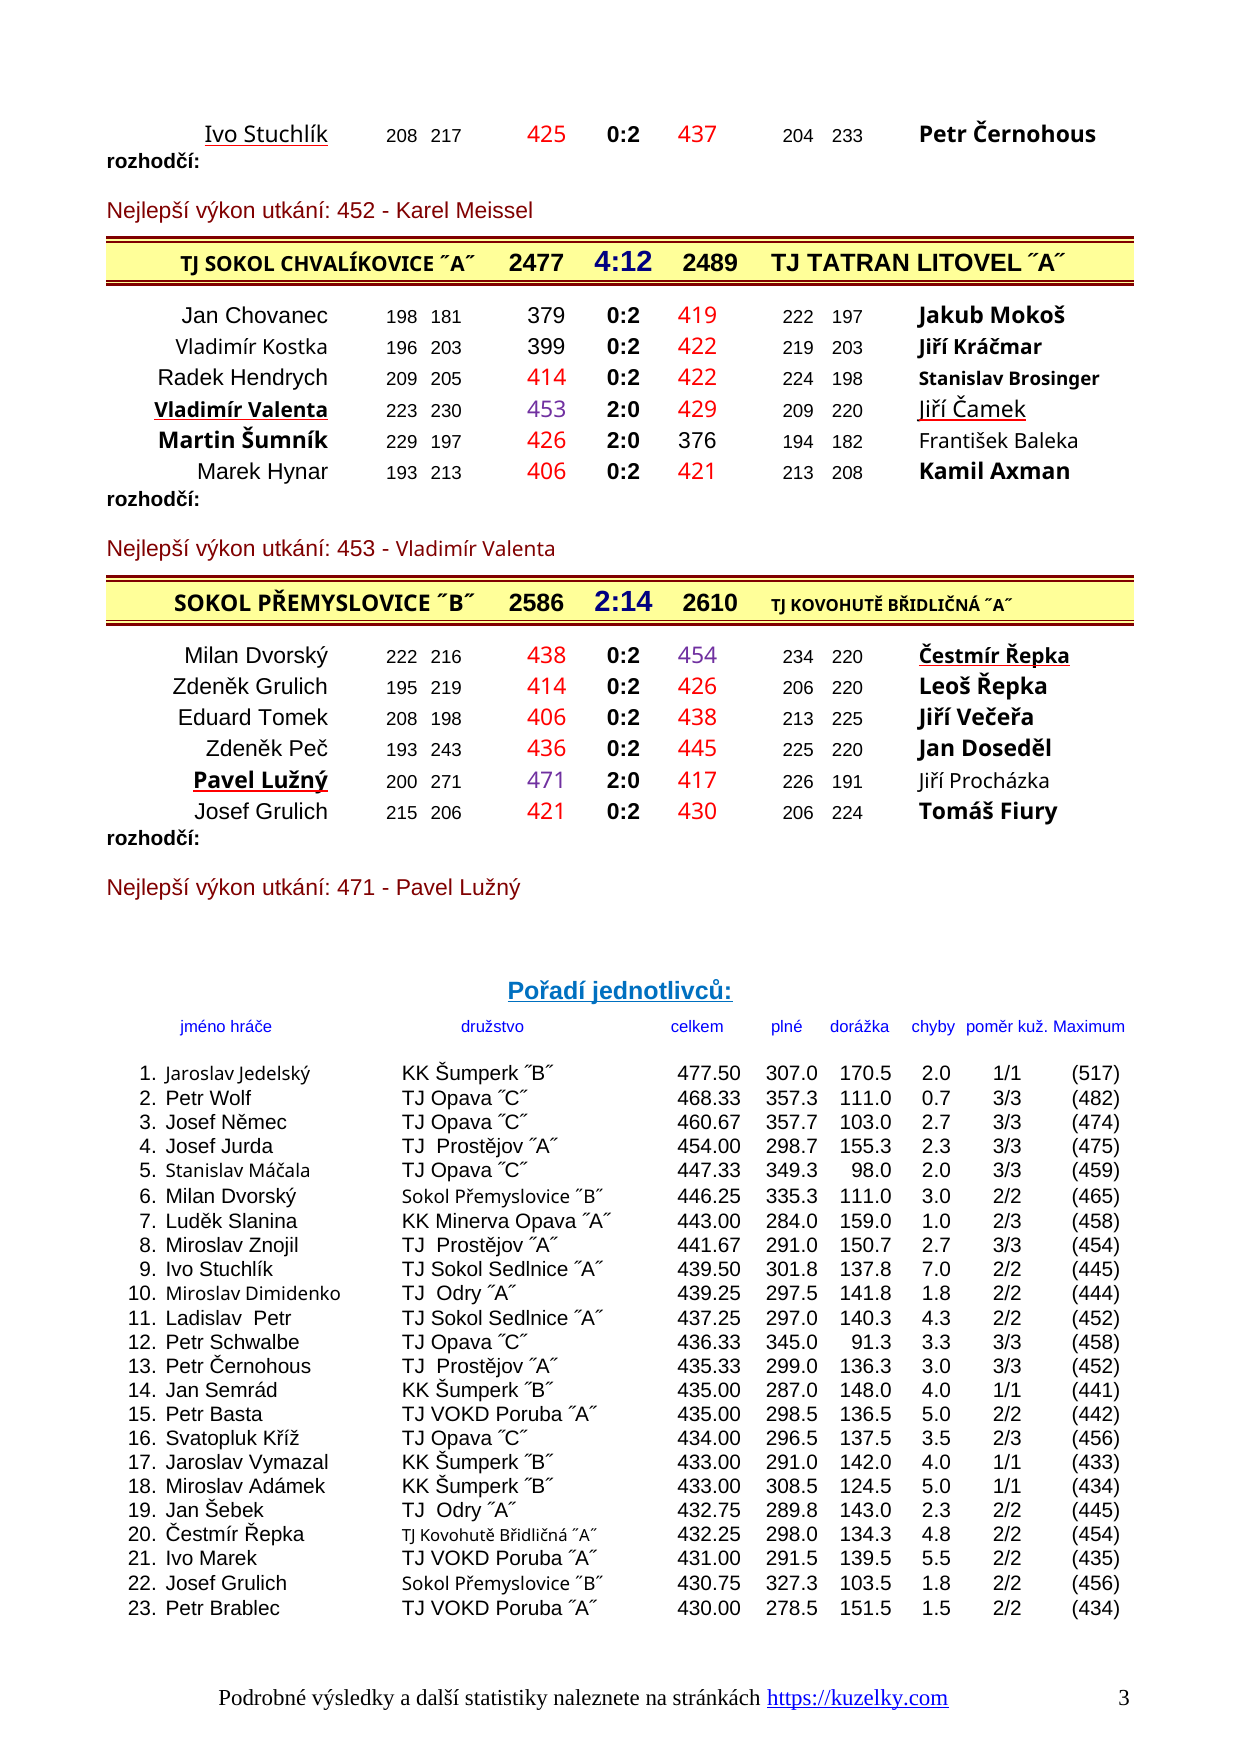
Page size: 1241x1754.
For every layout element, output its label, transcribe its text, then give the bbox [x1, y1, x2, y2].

text Martin Šumník 229 197 426 2:0 376 194 182 František Baleka [106, 424, 1134, 455]
text 9. Ivo Stuchlík TJ Sokol Sedlnice ˝A˝ 439.50 301.8 137.8 7.0 2/2 (445) [106, 1256, 1134, 1280]
text Zdeněk Peč 193 243 436 0:2 445 225 220 Jan Doseděl [106, 732, 1134, 763]
text 13. Petr Černohous TJ Prostějov ˝A˝ 435.33 299.0 136.3 3.0 3/3 (452) [106, 1354, 1134, 1378]
text Nejlepší výkon utkání: 453 - Vladimír Valenta [106, 534, 1134, 563]
text Marek Hynar 193 213 406 0:2 421 213 208 Kamil Axman [106, 455, 1134, 486]
text jméno hráče družstvo celkem plné dorážka chyby poměr kuž. Maximum [106, 1017, 1134, 1036]
text Eduard Tomek 208 198 406 0:2 438 213 225 Jiří Večeřa [106, 701, 1134, 732]
text 4. Josef Jurda TJ Prostějov ˝A˝ 454.00 298.7 155.3 2.3 3/3 (475) [106, 1133, 1134, 1157]
text Nejlepší výkon utkání: 452 - Karel Meissel [106, 197, 1134, 224]
text 2. Petr Wolf TJ Opava ˝C˝ 468.33 357.3 111.0 0.7 3/3 (482) [106, 1086, 1134, 1109]
text Ivo Stuchlík 208 217 425 0:2 437 204 233 Petr Černohous [106, 118, 1134, 149]
text Jan Chovanec 198 181 379 0:2 419 222 197 Jakub Mokoš [106, 299, 1134, 330]
text Pavel Lužný 200 271 471 2:0 417 226 191 Jiří Procházka [106, 763, 1134, 795]
text rozhodčí: [106, 149, 1134, 173]
text 7. Luděk Slanina KK Minerva Opava ˝A˝ 443.00 284.0 159.0 1.0 2/3 (458) [106, 1208, 1134, 1232]
text 17. Jaroslav Vymazal KK Šumperk ˝B˝ 433.00 291.0 142.0 4.0 1/1 (433) [106, 1449, 1134, 1473]
text 8. Miroslav Znojil TJ Prostějov ˝A˝ 441.67 291.0 150.7 2.7 3/3 (454) [106, 1232, 1134, 1256]
text Radek Hendrych 209 205 414 0:2 422 224 198 Stanislav Brosinger [106, 361, 1134, 393]
text 5. Stanislav Máčala TJ Opava ˝C˝ 447.33 349.3 98.0 2.0 3/3 (459) [106, 1157, 1134, 1183]
text 6. Milan Dvorský Sokol Přemyslovice ˝B˝ 446.25 335.3 111.0 3.0 2/2 (465) [106, 1183, 1134, 1208]
text 20. Čestmír Řepka TJ Kovohutě Břidličná ˝A˝ 432.25 298.0 134.3 4.8 2/2 (454) [106, 1521, 1134, 1546]
text TJ Sokol Chvalíkovice ˝A˝ 2477 4:12 2489 TJ Tatran Litovel ˝A˝ [106, 243, 1134, 280]
text 15. Petr Basta TJ VOKD Poruba ˝A˝ 435.00 298.5 136.5 5.0 2/2 (442) [106, 1402, 1134, 1426]
text 14. Jan Semrád KK Šumperk ˝B˝ 435.00 287.0 148.0 4.0 1/1 (441) [106, 1378, 1134, 1402]
text Pořadí jednotlivců: [94, 976, 1145, 1004]
text rozhodčí: [106, 486, 1134, 510]
text Milan Dvorský 222 216 438 0:2 454 234 220 Čestmír Řepka [106, 638, 1134, 670]
text 10. Miroslav Dimidenko TJ Odry ˝A˝ 439.25 297.5 141.8 1.8 2/2 (444) [106, 1280, 1134, 1306]
text 23. Petr Brablec TJ VOKD Poruba ˝A˝ 430.00 278.5 151.5 1.5 2/2 (434) [106, 1595, 1134, 1619]
text 22. Josef Grulich Sokol Přemyslovice ˝B˝ 430.75 327.3 103.5 1.8 2/2 (456) [106, 1570, 1134, 1595]
text Nejlepší výkon utkání: 471 - Pavel Lužný [106, 874, 1134, 900]
text 21. Ivo Marek TJ VOKD Poruba ˝A˝ 431.00 291.5 139.5 5.5 2/2 (435) [106, 1546, 1134, 1570]
text 19. Jan Šebek TJ Odry ˝A˝ 432.75 289.8 143.0 2.3 2/2 (445) [106, 1497, 1134, 1521]
text 3. Josef Němec TJ Opava ˝C˝ 460.67 357.7 103.0 2.7 3/3 (474) [106, 1109, 1134, 1133]
text Josef Grulich 215 206 421 0:2 430 206 224 Tomáš Fiury [106, 795, 1134, 826]
text 18. Miroslav Adámek KK Šumperk ˝B˝ 433.00 308.5 124.5 5.0 1/1 (434) [106, 1473, 1134, 1497]
text rozhodčí: [106, 826, 1134, 850]
text 16. Svatopluk Kříž TJ Opava ˝C˝ 434.00 296.5 137.5 3.5 2/3 (456) [106, 1426, 1134, 1449]
text Zdeněk Grulich 195 219 414 0:2 426 206 220 Leoš Řepka [106, 670, 1134, 701]
text 1. Jaroslav Jedelský KK Šumperk ˝B˝ 477.50 307.0 170.5 2.0 1/1 (517) [106, 1060, 1134, 1086]
text 11. Ladislav Petr TJ Sokol Sedlnice ˝A˝ 437.25 297.0 140.3 4.3 2/2 (452) [106, 1306, 1134, 1330]
text Vladimír Kostka 196 203 399 0:2 422 219 203 Jiří Kráčmar [106, 330, 1134, 361]
text Vladimír Valenta 223 230 453 2:0 429 209 220 Jiří Čamek [106, 393, 1134, 424]
text 12. Petr Schwalbe TJ Opava ˝C˝ 436.33 345.0 91.3 3.3 3/3 (458) [106, 1330, 1134, 1354]
text Sokol Přemyslovice ˝B˝ 2586 2:14 2610 TJ Kovohutě Břidličná ˝A˝ [106, 582, 1134, 620]
